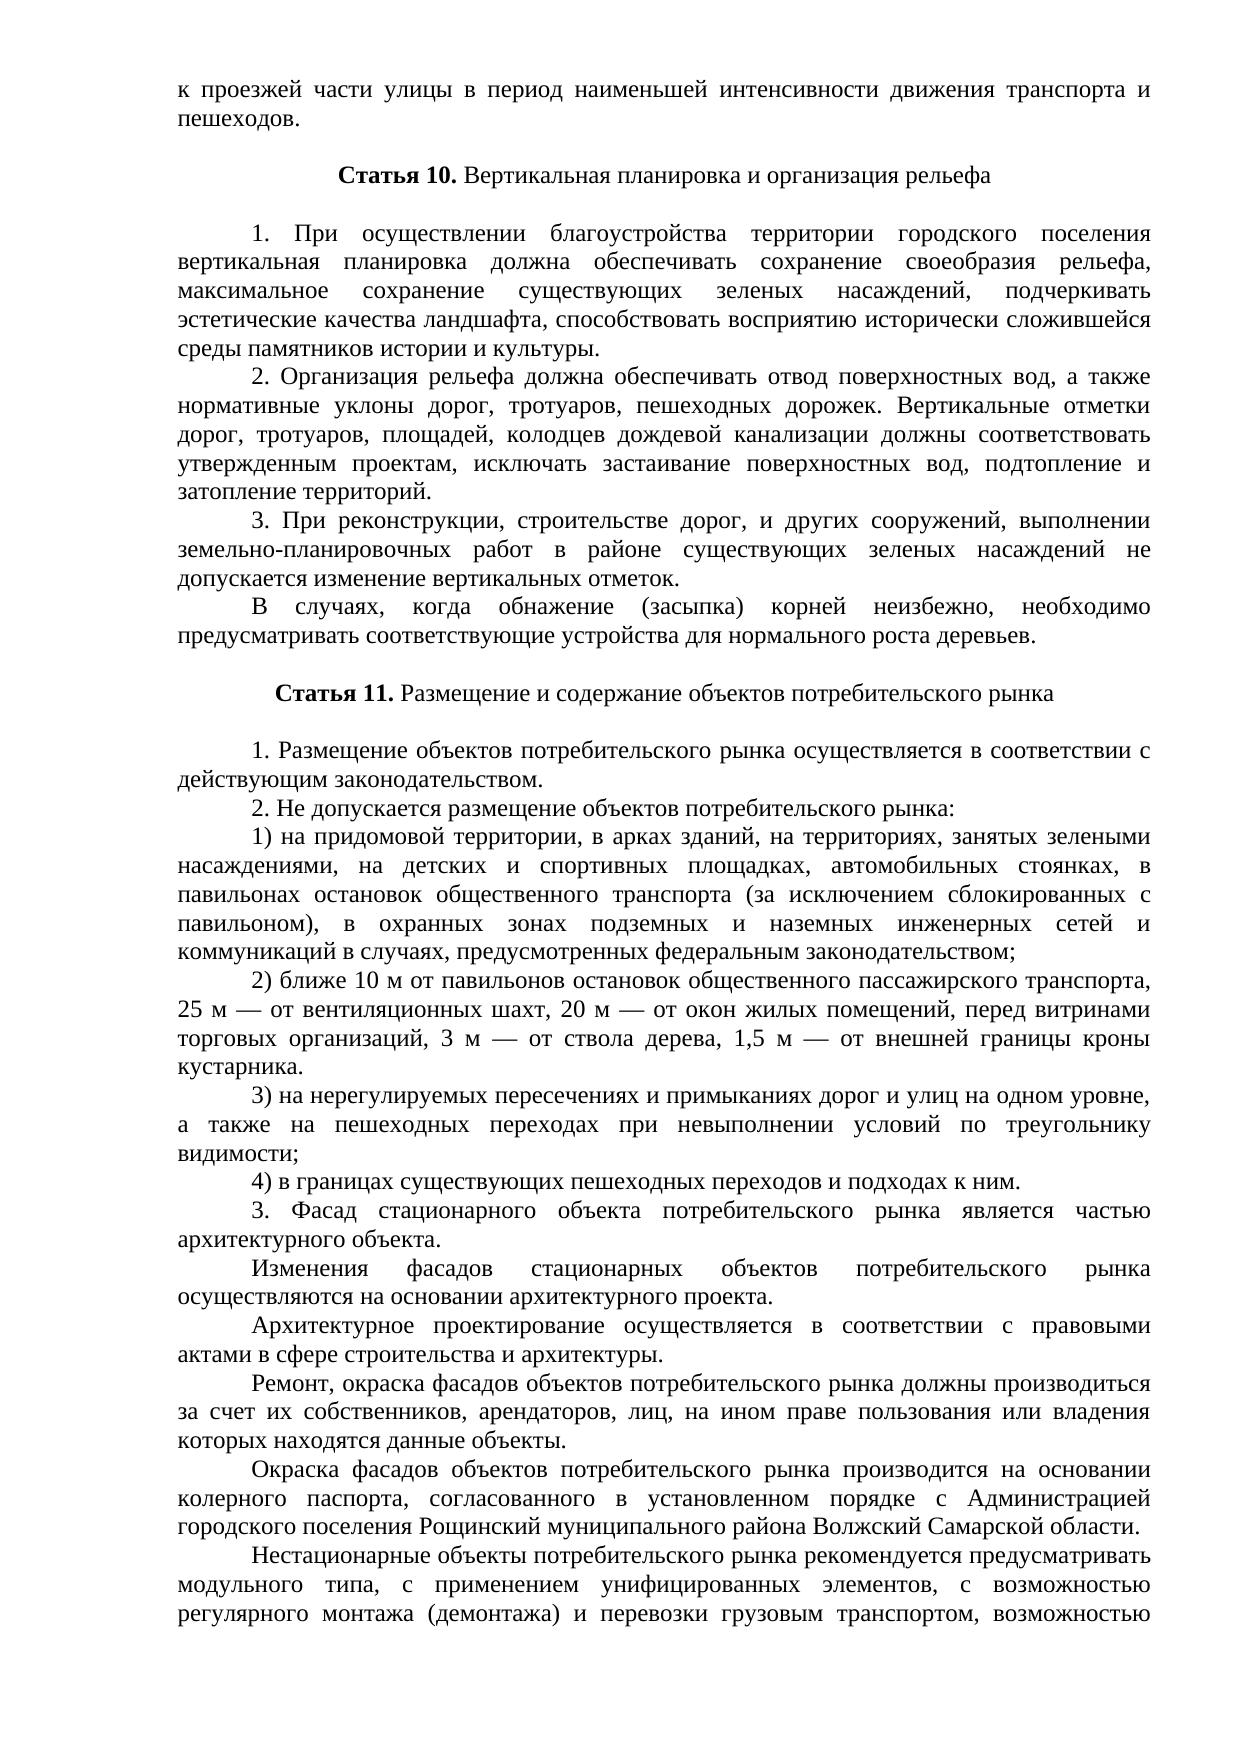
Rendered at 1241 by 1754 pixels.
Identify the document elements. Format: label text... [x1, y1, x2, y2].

text Статья 11. Размещение и содержание объектов потребительского рынка [177, 678, 1152, 706]
text 2. Не допускается размещение объектов потребительского рынка: [177, 793, 1152, 821]
text 2. Организация рельефа должна обеспечивать отвод поверхностных вод, а также нормативные уклоны дорог, тротуаров, пешеходных дорожек. Вертикальные отметки дорог, тротуаров, площадей, колодцев дождевой канализации должны соответствовать утвержденным проектам, исключать застаивание поверхностных вод, подтопление и затопление территорий. [177, 361, 1152, 505]
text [177, 1540, 1152, 1626]
text 3. Фасад стационарного объекта потребительского рынка является частью архитектурного объекта. [177, 1195, 1152, 1253]
text 3. При реконструкции, строительстве дорог, и других сооружений, выполнении земельно-планировочных работ в районе существующих зеленых насаждений не допускается изменение вертикальных отметок. [177, 505, 1152, 591]
text Окраска фасадов объектов потребительского рынка производится на основании колерного паспорта, согласованного в установленном порядке с Администрацией городского поселения Рощинский муниципального района Волжский Самарской области. [177, 1454, 1152, 1540]
text 1. При осуществлении благоустройства территории городского поселения вертикальная планировка должна обеспечивать сохранение своеобразия рельефа, максимальное сохранение существующих зеленых насаждений, подчеркивать эстетические качества ландшафта, способствовать восприятию исторически сложившейся среды памятников истории и культуры. [177, 218, 1152, 361]
text 2) ближе 10 м от павильонов остановок общественного пассажирского транспорта, 25 м — от вентиляционных шахт, 20 м — от окон жилых помещений, перед витринами торговых организаций, 3 м — от ствола дерева, 1,5 м — от внешней границы кроны кустарника. [177, 965, 1152, 1080]
text 1) на придомовой территории, в арках зданий, на территориях, занятых зелеными насаждениями, на детских и спортивных площадках, автомобильных стоянках, в павильонах остановок общественного транспорта (за исключением сблокированных с павильоном), в охранных зонах подземных и наземных инженерных сетей и коммуникаций в случаях, предусмотренных федеральным законодательством; [177, 821, 1152, 965]
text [177, 74, 1152, 131]
text Ремонт, окраска фасадов объектов потребительского рынка должны производиться за счет их собственников, арендаторов, лиц, на ином праве пользования или владения которых находятся данные объекты. [177, 1368, 1152, 1454]
text В случаях, когда обнажение (засыпка) корней неизбежно, необходимо предусматривать соответствующие устройства для нормального роста деревьев. [177, 591, 1152, 649]
text 1. Размещение объектов потребительского рынка осуществляется в соответствии с действующим законодательством. [177, 735, 1152, 793]
text 4) в границах существующих пешеходных переходов и подходах к ним. [177, 1166, 1152, 1195]
text Архитектурное проектирование осуществляется в соответствии с правовыми актами в сфере строительства и архитектуры. [177, 1310, 1152, 1368]
text 3) на нерегулируемых пересечениях и примыканиях дорог и улиц на одном уровне, а также на пешеходных переходах при невыполнении условий по треугольнику видимости; [177, 1080, 1152, 1166]
text Изменения фасадов стационарных объектов потребительского рынка осуществляются на основании архитектурного проекта. [177, 1253, 1152, 1310]
text Статья 10. Вертикальная планировка и организация рельефа [177, 160, 1152, 189]
